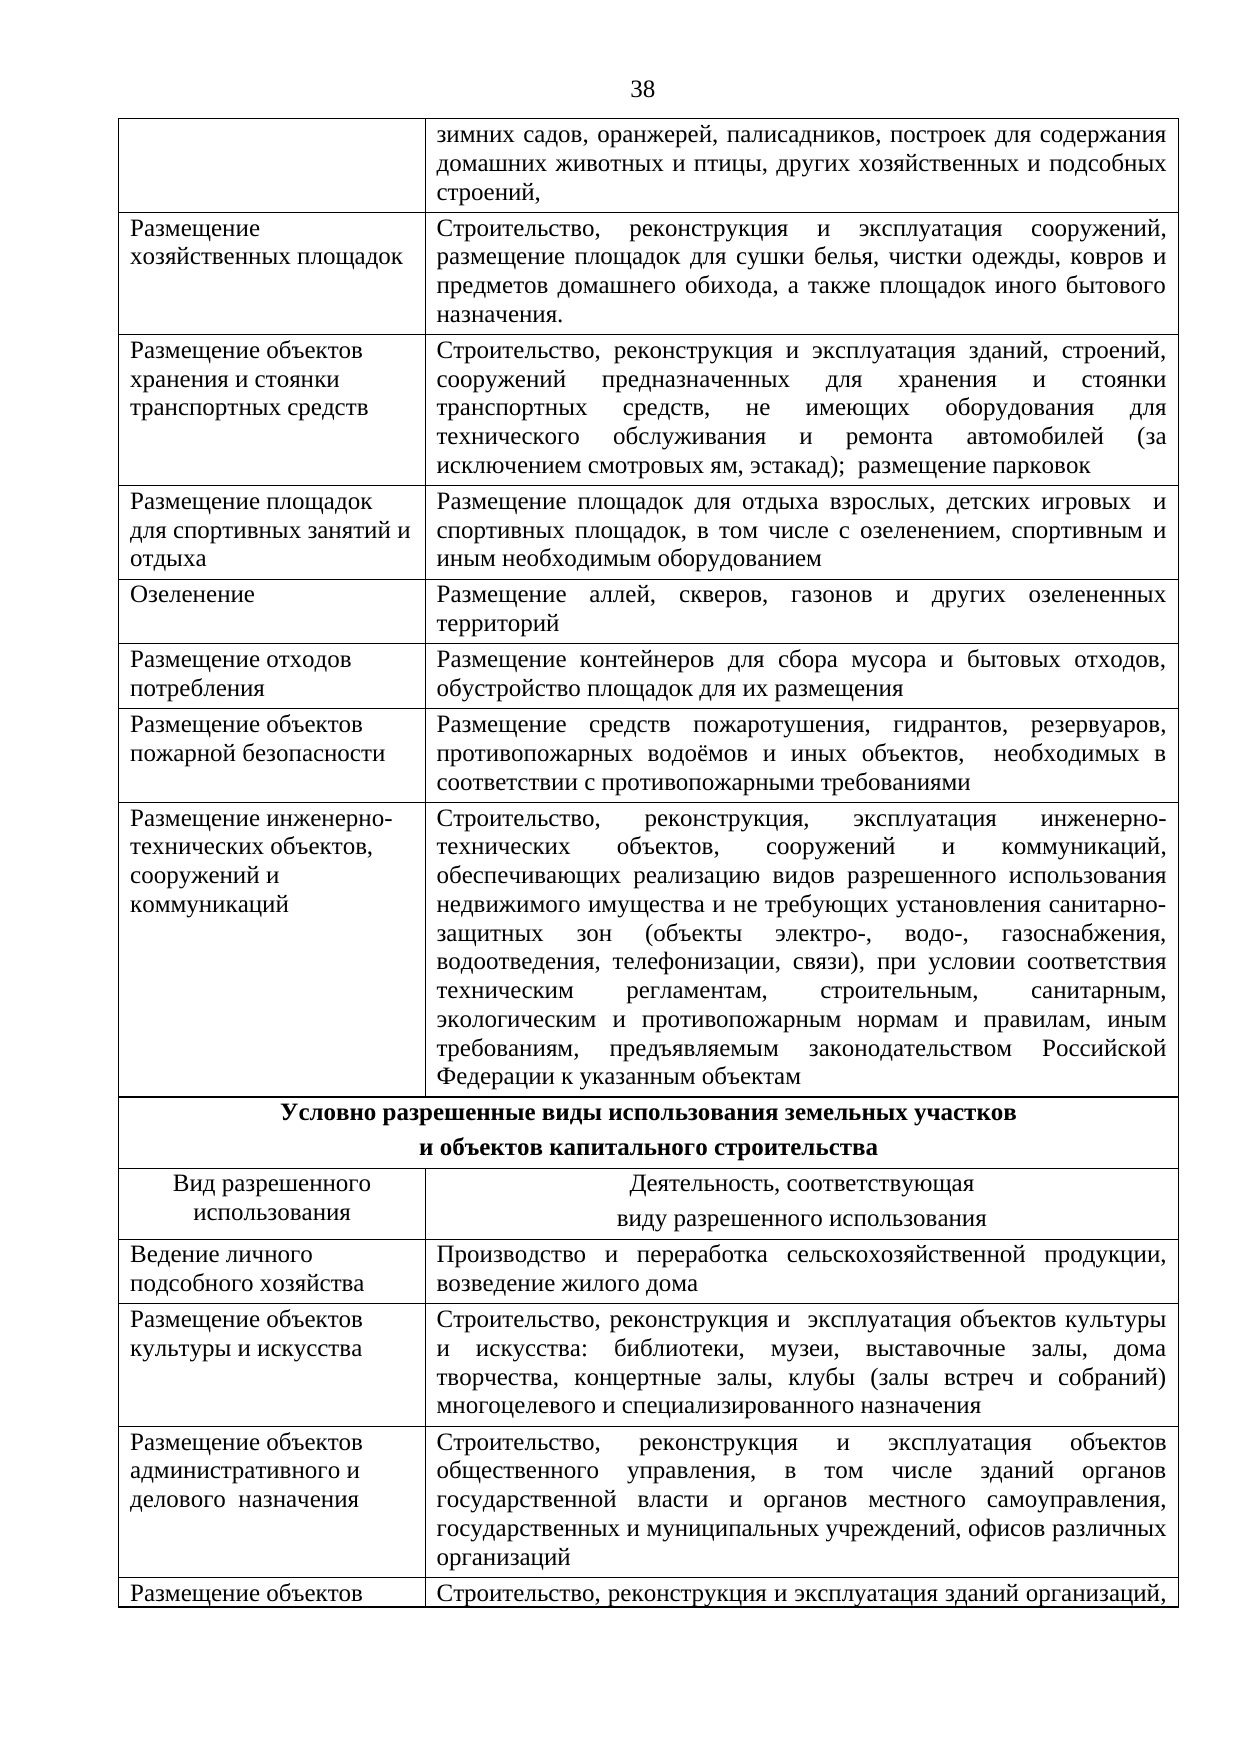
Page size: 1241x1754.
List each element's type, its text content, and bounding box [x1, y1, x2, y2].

table_cell Размещение объектов хранения и стоянки транспортных средств [119, 335, 425, 485]
table_cell Размещение объектов административного и делового назначения [119, 1427, 425, 1577]
table_cell Размещение контейнеров для сбора мусора и бытовых отходов, обустройство площадок для их размещения [426, 644, 1178, 708]
table_cell Размещение объектов культуры и искусства [119, 1304, 425, 1426]
table_cell Озеленение [119, 580, 425, 643]
table_cell Производство и переработка сельскохозяйственной продукции, возведение жилого дома [426, 1240, 1178, 1303]
table_cell Строительство, реконструкция и эксплуатация зданий, строений, сооружений предназначенных для хранения и стоянки транспортных средств, не имеющих оборудования для технического обслуживания и ремонта автомобилей (за исключением смотровых ям, эстакад); размещение парковок [426, 335, 1178, 485]
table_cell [426, 119, 1178, 212]
table_cell Размещение средств пожаротушения, гидрантов, резервуаров, противопожарных водоёмов и иных объектов, необходимых в соответствии с противопожарными требованиями [426, 709, 1178, 802]
table_cell Строительство, реконструкция и эксплуатация объектов общественного управления, в том числе зданий органов государственной власти и органов местного самоуправления, государственных и муниципальных учреждений, офисов различных организаций [426, 1427, 1178, 1577]
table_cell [119, 119, 425, 212]
table_cell Размещение объектов пожарной безопасности [119, 709, 425, 802]
table_cell Строительство, реконструкция, эксплуатация инженерно-технических объектов, сооружений и коммуникаций, обеспечивающих реализацию видов разрешенного использования недвижимого имущества и не требующих установления санитарно-защитных зон (объекты электро-, водо-, газоснабжения, водоотведения, телефонизации, связи), при условии соответствия техническим регламентам, строительным, санитарным, экологическим и противопожарным нормам и правилам, иным требованиям, предъявляемым законодательством Российской Федерации к указанным объектам [426, 803, 1178, 1096]
table_cell Условно разрешенные виды использования земельных участков и объектов капитального строительства [119, 1098, 1178, 1167]
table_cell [426, 1578, 1178, 1606]
table_cell Размещение отходов потребления [119, 644, 425, 708]
table_cell Размещение хозяйственных площадок [119, 213, 425, 334]
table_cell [119, 1578, 425, 1606]
table_cell Деятельность, соответствующая виду разрешенного использования [426, 1169, 1178, 1238]
table_cell Вид разрешенного использования [119, 1169, 425, 1238]
table_cell Размещение площадок для отдыха взрослых, детских игровых и спортивных площадок, в том числе с озеленением, спортивным и иным необходимым оборудованием [426, 486, 1178, 578]
table_cell Ведение личного подсобного хозяйства [119, 1240, 425, 1303]
table_cell Размещение инженерно-технических объектов, сооружений и коммуникаций [119, 803, 425, 1096]
table_cell Размещение аллей, скверов, газонов и других озелененных территорий [426, 580, 1178, 643]
table_cell Размещение площадок для спортивных занятий и отдыха [119, 486, 425, 578]
table_cell Строительство, реконструкция и эксплуатация сооружений, размещение площадок для сушки белья, чистки одежды, ковров и предметов домашнего обихода, а также площадок иного бытового назначения. [426, 213, 1178, 334]
table_cell Строительство, реконструкция и эксплуатация объектов культуры и искусства: библиотеки, музеи, выставочные залы, дома творчества, концертные залы, клубы (залы встреч и собраний) многоцелевого и специализированного назначения [426, 1304, 1178, 1426]
